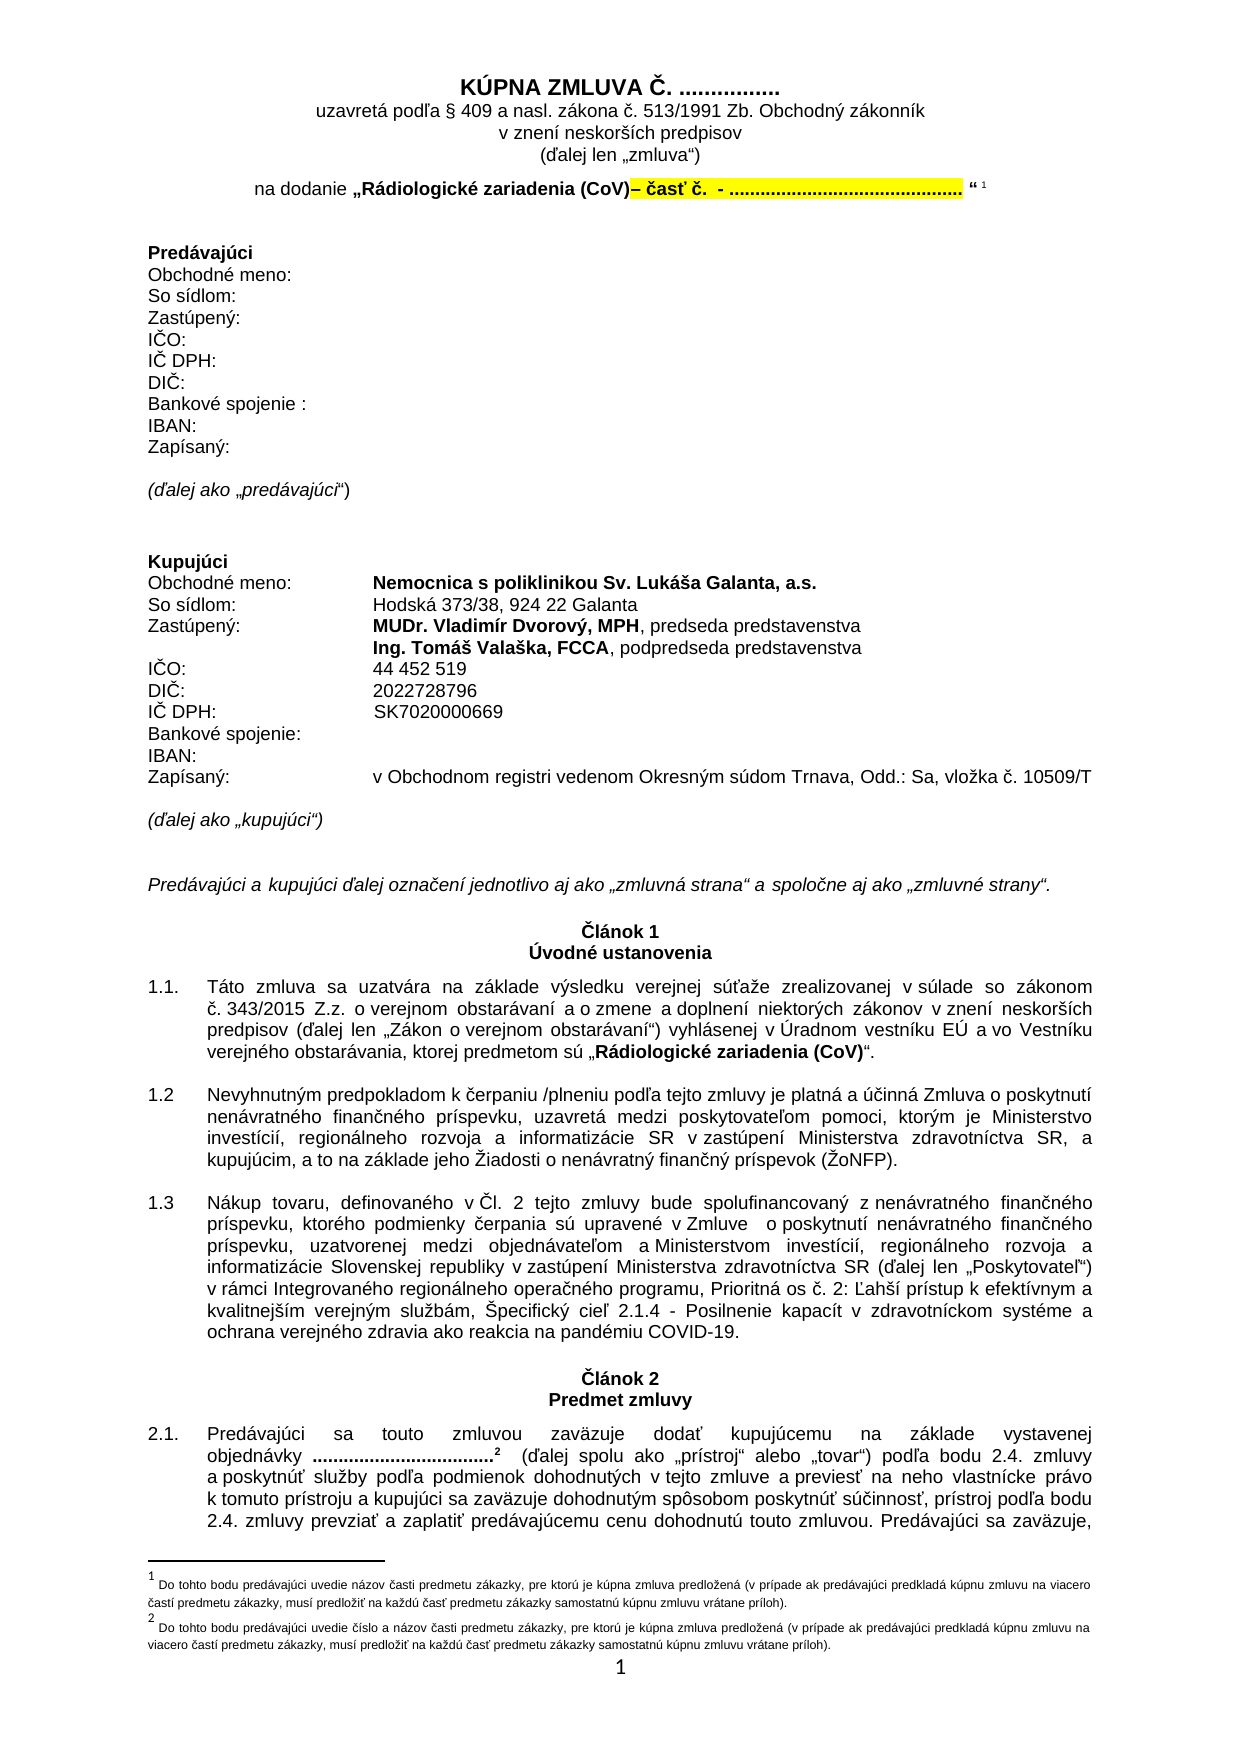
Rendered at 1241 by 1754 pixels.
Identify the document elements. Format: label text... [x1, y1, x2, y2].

text Predávajúci [148, 242, 1092, 264]
text Bankové spojenie : [148, 393, 1092, 414]
text Úvodné ustanovenia [148, 942, 1092, 963]
list Táto zmluva sa uzatvára na základe výsledku verejnej súťaže zrealizovanej v súlade so zákonom č. 343/2015 Z.z. o verejnom obstarávaní a o zmene a doplnení niektorých zákonov v znení neskorších predpisov (ďalej len „Zákon o verejnom obstarávaní“) vyhlásenej v Úradnom vestníku EÚ a vo Vestníku verejného obstarávania, ktorej predmetom sú „Rádiologické zariadenia (CoV)“. [148, 976, 1092, 1062]
text Zapísaný: v Obchodnom registri vedenom Okresným súdom Trnava, Odd.: Sa, vložka č. 10509/T [148, 766, 1092, 809]
text IČ DPH: [148, 350, 1092, 371]
text Obchodné meno: [148, 264, 1092, 285]
text Kupujúci [148, 550, 1092, 572]
list Nevyhnutným predpokladom k čerpaniu /plneniu podľa tejto zmluvy je platná a účinná Zmluva o poskytnutí nenávratného finančného príspevku, uzavretá medzi poskytovateľom pomoci, ktorým je Ministerstvo investícií, regionálneho rozvoja a informatizácie SR v zastúpení Ministerstva zdravotníctva SR, a kupujúcim, a to na základe jeho Žiadosti o nenávratný finančný príspevok (ŽoNFP). [148, 1084, 1092, 1170]
text (ďalej ako „kupujúci“) [148, 809, 1092, 831]
text Článok 1 [148, 920, 1092, 942]
text Ing. Tomáš Valaška, FCCA, podpredseda predstavenstva [298, 637, 1092, 658]
text Zastúpený: MUDr. Vladimír Dvorový, MPH, predseda predstavenstva [148, 615, 1092, 637]
text So sídlom: Hodská 373/38, 924 22 Galanta [148, 593, 1092, 615]
text Obchodné meno: Nemocnica s poliklinikou Sv. Lukáša Galanta, a.s. [148, 572, 1092, 593]
text So sídlom: [148, 285, 1092, 307]
text DIČ: 2022728796 [148, 680, 1092, 701]
text IČO: [148, 328, 1092, 350]
text v znení neskorších predpisov [148, 122, 1092, 143]
text Bankové spojenie: [148, 723, 1092, 744]
text IBAN: [148, 414, 1092, 436]
text KÚPNA ZMLUVA Č. ................ [148, 74, 1092, 100]
list Nákup tovaru, definovaného v Čl. 2 tejto zmluvy bude spolufinancovaný z nenávratného finančného príspevku, ktorého podmienky čerpania sú upravené v Zmluve o poskytnutí nenávratného finančného príspevku, uzatvorenej medzi objednávateľom a Ministerstvom investícií, regionálneho rozvoja a informatizácie Slovenskej republiky v zastúpení Ministerstva zdravotníctva SR (ďalej len „Poskytovateľ“) v rámci Integrovaného regionálneho operačného programu, Prioritná os č. 2: Ľahší prístup k efektívnym a kvalitnejším verejným službám, Špecifický cieľ 2.1.4 - Posilnenie kapacít v zdravotníckom systéme a ochrana verejného zdravia ako reakcia na pandémiu COVID-19. [148, 1192, 1092, 1343]
text Predávajúci a kupujúci ďalej označení jednotlivo aj ako „zmluvná strana“ a spoločne aj ako „zmluvné strany“. [148, 874, 1092, 895]
text Článok 2 [148, 1368, 1092, 1389]
text Zapísaný: [148, 436, 1092, 458]
text IČ DPH: SK7020000669 [148, 701, 1092, 723]
text Predmet zmluvy [148, 1389, 1092, 1411]
text Zastúpený: [148, 307, 1092, 328]
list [148, 1423, 1092, 1531]
text uzavretá podľa § 409 a nasl. zákona č. 513/1991 Zb. Obchodný zákonník [148, 100, 1092, 122]
text IČO: 44 452 519 [148, 658, 1092, 680]
text IBAN: [148, 744, 1092, 766]
text DIČ: [148, 371, 1092, 393]
text (ďalej ako „predávajúci“) [148, 479, 1092, 501]
text na dodanie „Rádiologické zariadenia (CoV)– časť č. - ............................................. “ [148, 177, 1092, 199]
text (ďalej len „zmluva“) [148, 143, 1092, 165]
